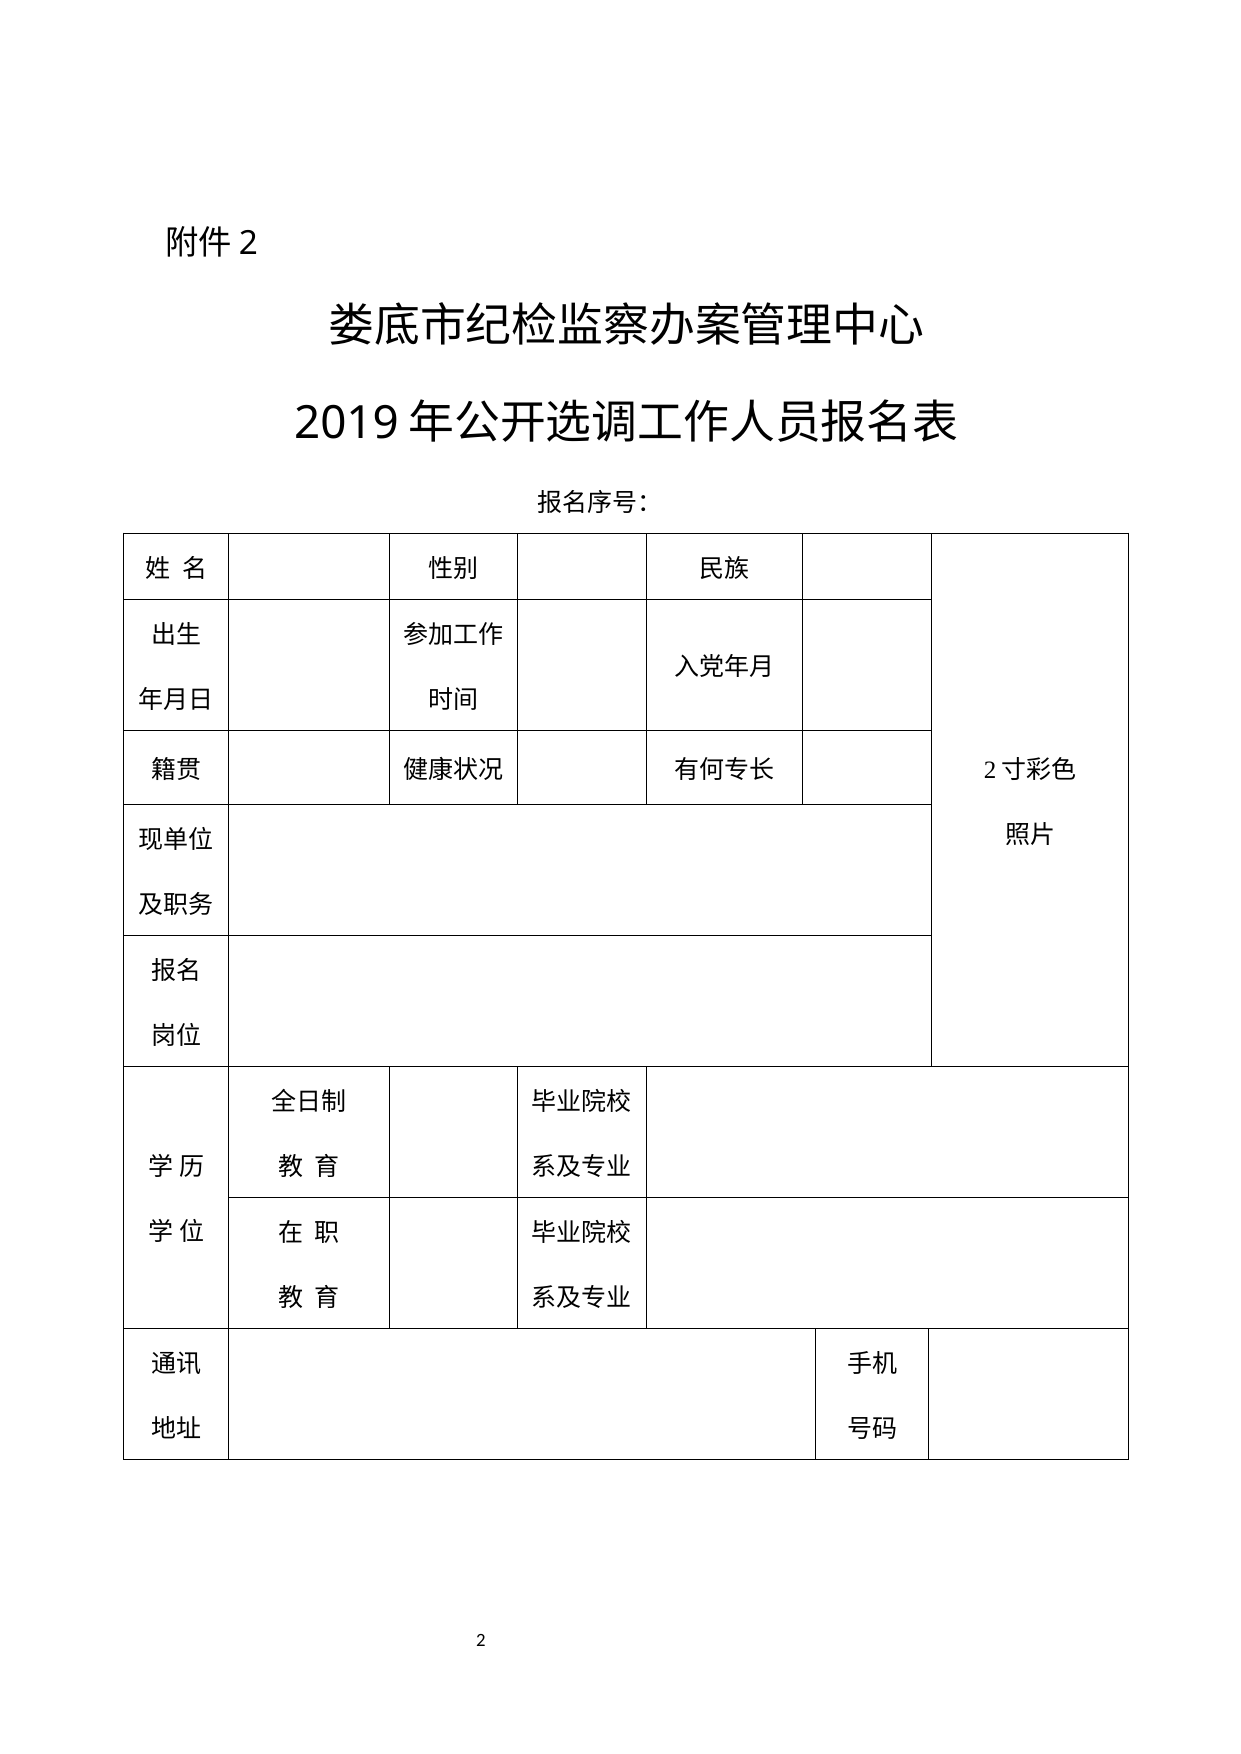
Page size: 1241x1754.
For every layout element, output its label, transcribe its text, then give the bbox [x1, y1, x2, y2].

table_cell 手机 号码 [816, 1329, 928, 1459]
text 娄底市纪检监察办案管理中心 [165, 273, 1087, 370]
table_cell [229, 1329, 815, 1459]
table_cell 报名 岗位 [124, 936, 228, 1066]
table_cell [229, 731, 389, 804]
table_cell 有何专长 [647, 731, 802, 804]
table_cell [390, 1067, 517, 1197]
table_header 民族 [647, 534, 802, 599]
table_cell 健康状况 [390, 731, 517, 804]
table_cell 全日制 教 育 [229, 1067, 389, 1197]
table_header [229, 534, 389, 599]
table_header 性别 [390, 534, 517, 599]
table_header 2寸彩色 照片 [932, 534, 1128, 1066]
table_cell [229, 600, 389, 730]
text 附件2 [165, 208, 1087, 273]
table_cell 入党年月 [647, 600, 802, 730]
table_cell 学 历 学 位 [124, 1067, 228, 1328]
table_cell 现单位及职务 [124, 805, 228, 935]
table_header [518, 534, 646, 599]
table_cell [647, 1198, 1128, 1328]
table_cell [803, 731, 931, 804]
table_cell 通讯 地址 [124, 1329, 228, 1459]
table_cell [518, 731, 646, 804]
table_cell 在 职 教 育 [229, 1198, 389, 1328]
table_cell [390, 1198, 517, 1328]
table_cell [229, 936, 931, 1066]
table_cell 出生 年月日 [124, 600, 228, 730]
table_cell [929, 1329, 1128, 1459]
table_cell 毕业院校 系及专业 [518, 1198, 646, 1328]
table_cell 籍贯 [124, 731, 228, 804]
table_header 姓 名 [124, 534, 228, 599]
text 报名序号： [190, 468, 1087, 533]
table_cell [229, 805, 931, 935]
text 2019年公开选调工作人员报名表 [165, 370, 1087, 468]
table_cell 参加工作时间 [390, 600, 517, 730]
table_cell 毕业院校 系及专业 [518, 1067, 646, 1197]
table_cell [647, 1067, 1128, 1197]
table_cell [518, 600, 646, 730]
table_cell [803, 600, 931, 730]
table_header [803, 534, 931, 599]
